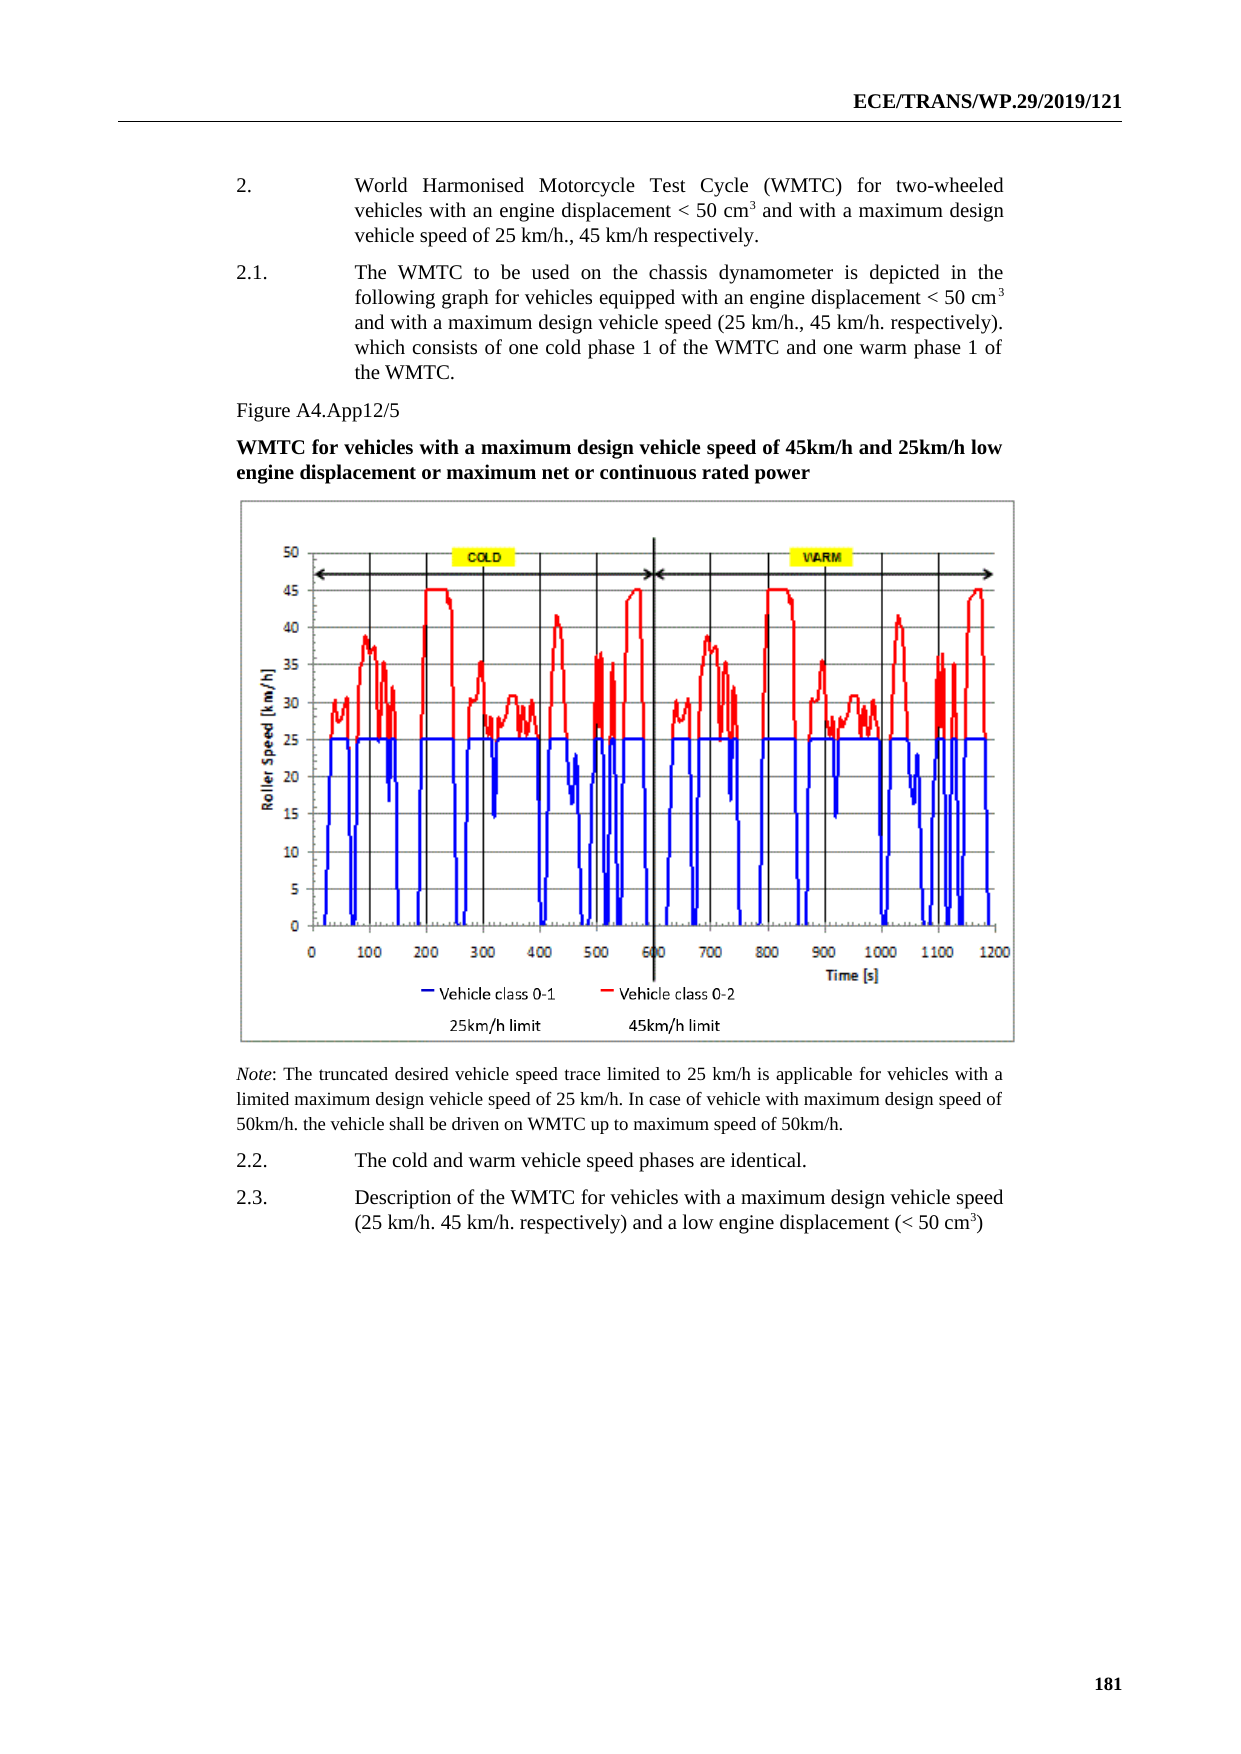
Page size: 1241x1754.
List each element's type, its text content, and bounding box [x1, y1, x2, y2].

text 2.3. Description of the WMTC for vehicles with a maximum design vehicle speed (25 km/h. 45 km/h. respectively) and a low engine displacement (< 50 cm3) [236, 1184, 1004, 1234]
text 2.1. The WMTC to be used on the chassis dynamometer is depicted in the following graph for vehicles equipped with an engine displacement < 50 cm3 and with a maximum design vehicle speed (25 km/h., 45 km/h. respectively). which consists of one cold phase 1 of the WMTC and one warm phase 1 of the WMTC. [236, 259, 1004, 384]
text Figure A4.App12/5 [236, 397, 1122, 422]
text 2.2. The cold and warm vehicle speed phases are identical. [236, 1147, 1004, 1172]
text WMTC for vehicles with a maximum design vehicle speed of 45km/h and 25km/h low engine displacement or maximum net or continuous rated power [236, 434, 1004, 484]
text 2. World Harmonised Motorcycle Test Cycle (WMTC) for two-wheeled vehicles with an engine displacement < 50 cm3 and with a maximum design vehicle speed of 25 km/h., 45 km/h respectively. [236, 172, 1004, 247]
text Note: The truncated desired vehicle speed trace limited to 25 km/h is applicable for vehicles with a limited maximum design vehicle speed of 25 km/h. In case of vehicle with maximum design speed of 50km/h. the vehicle shall be driven on WMTC up to maximum speed of 50km/h. [236, 1059, 1004, 1134]
picture [236, 496, 1021, 1047]
